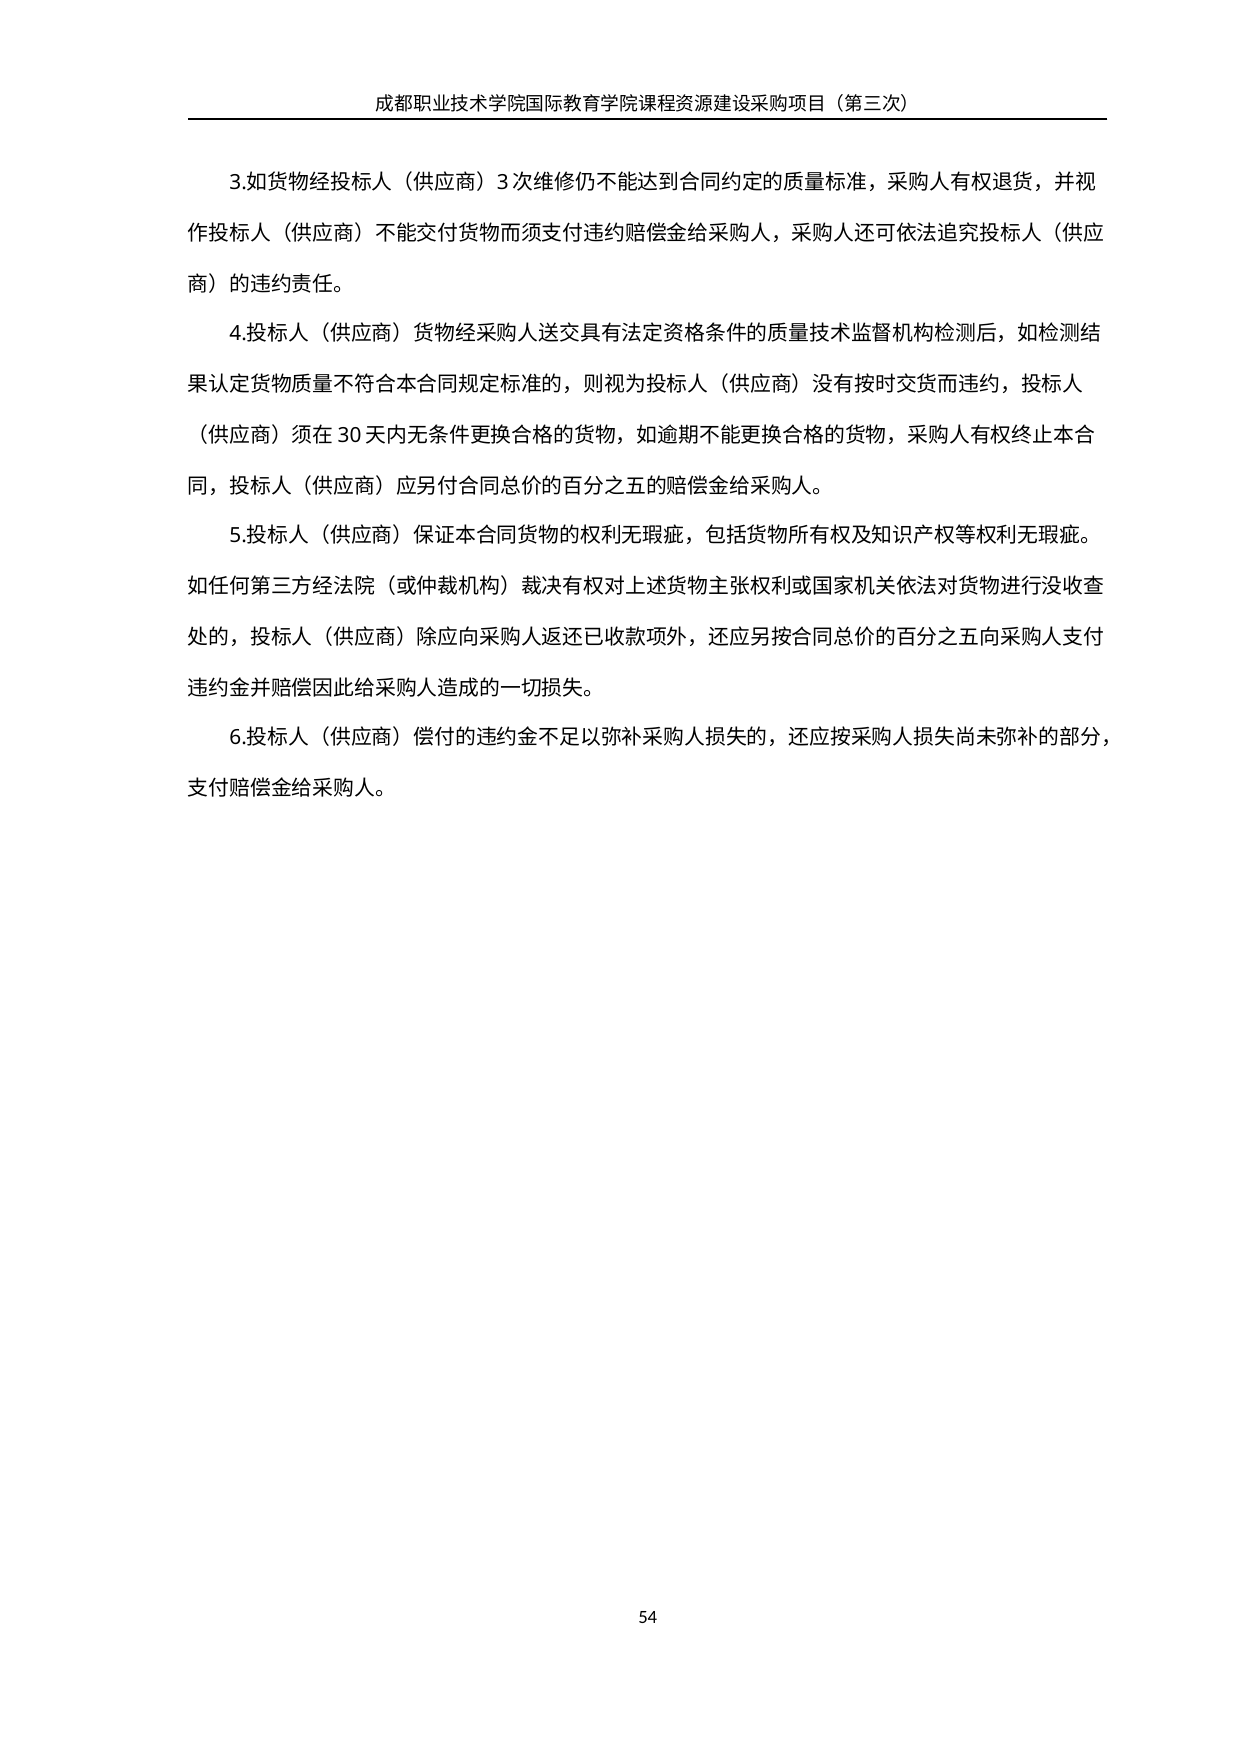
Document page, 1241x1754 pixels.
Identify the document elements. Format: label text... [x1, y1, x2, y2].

text 3.如货物经投标人（供应商）3次维修仍不能达到合同约定的质量标准，采购人有权退货，并视作投标人（供应商）不能交付货物而须支付违约赔偿金给采购人，采购人还可依法追究投标人（供应商）的违约责任。 [187, 164, 1107, 300]
text 6.投标人（供应商）偿付的违约金不足以弥补采购人损失的，还应按采购人损失尚未弥补的部分，支付赔偿金给采购人。 [187, 718, 1107, 803]
text 5.投标人（供应商）保证本合同货物的权利无瑕疵，包括货物所有权及知识产权等权利无瑕疵。如任何第三方经法院（或仲裁机构）裁决有权对上述货物主张权利或国家机关依法对货物进行没收查处的，投标人（供应商）除应向采购人返还已收款项外，还应另按合同总价的百分之五向采购人支付违约金并赔偿因此给采购人造成的一切损失。 [187, 517, 1107, 703]
text 4.投标人（供应商）货物经采购人送交具有法定资格条件的质量技术监督机构检测后，如检测结果认定货物质量不符合本合同规定标准的，则视为投标人（供应商）没有按时交货而违约，投标人（供应商）须在30天内无条件更换合格的货物，如逾期不能更换合格的货物，采购人有权终止本合同，投标人（供应商）应另付合同总价的百分之五的赔偿金给采购人。 [187, 315, 1107, 502]
